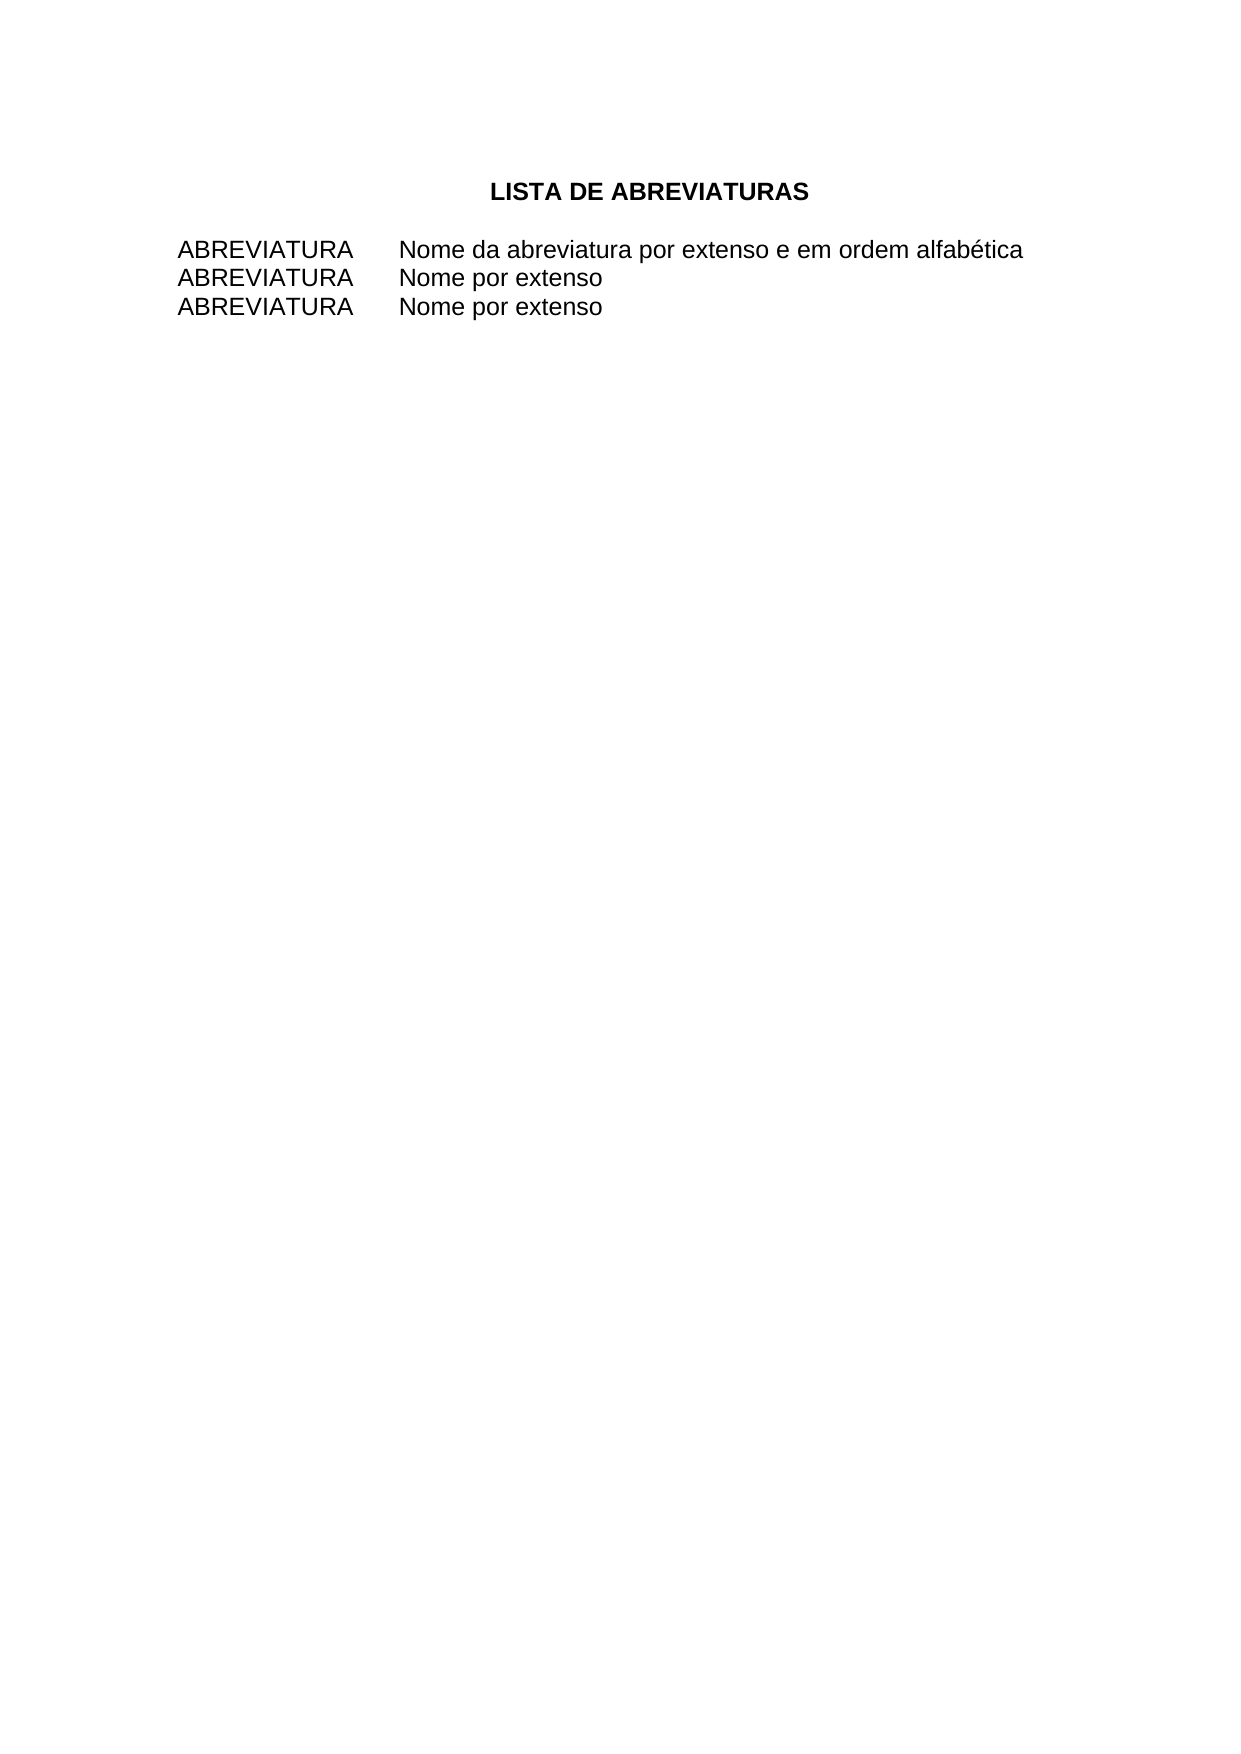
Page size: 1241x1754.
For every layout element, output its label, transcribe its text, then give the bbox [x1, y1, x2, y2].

text ABREVIATURA Nome por extenso [177, 292, 1122, 321]
text ABREVIATURA Nome por extenso [177, 263, 1122, 292]
text ABREVIATURA Nome da abreviatura por extenso e em ordem alfabética [177, 235, 1122, 263]
text Lista de abreviaturas [177, 177, 1122, 206]
